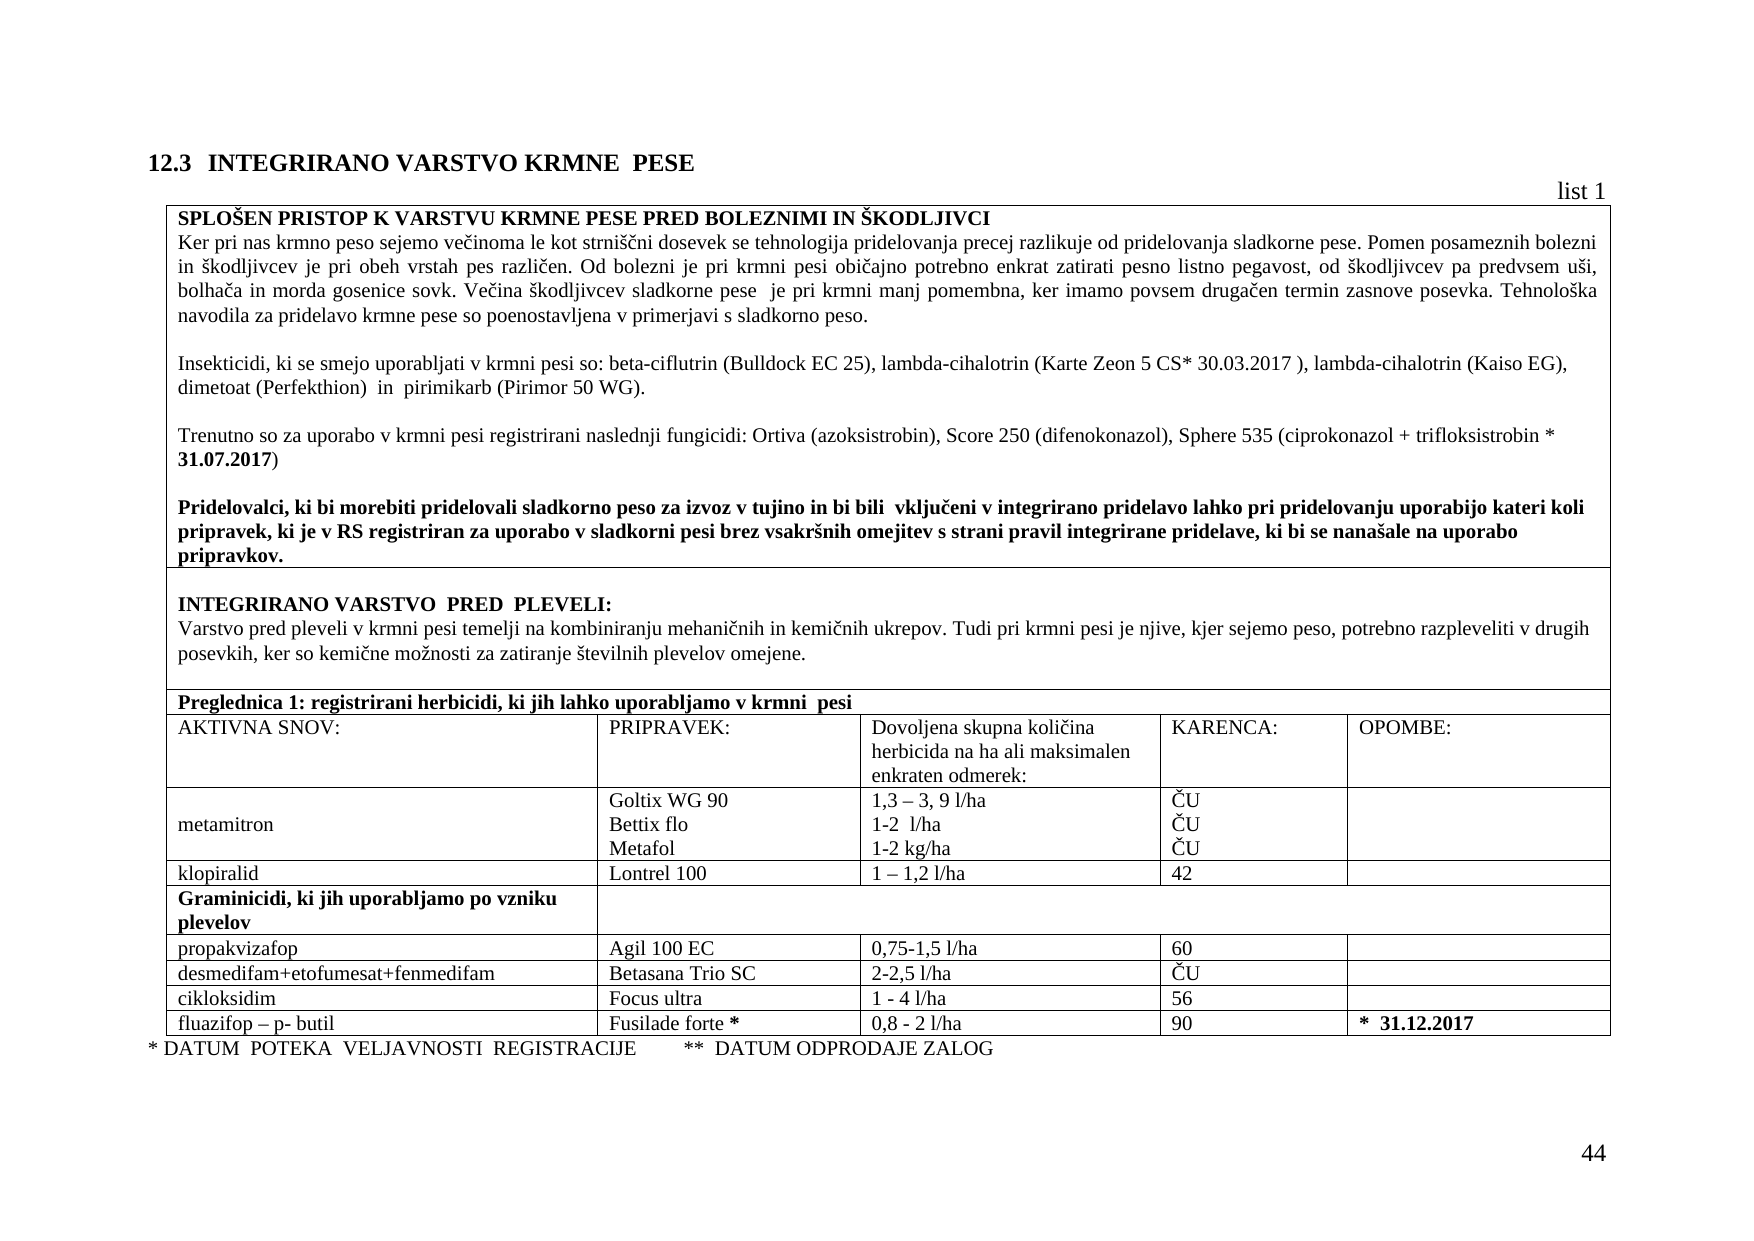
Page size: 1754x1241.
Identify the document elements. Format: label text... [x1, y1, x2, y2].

text * DATUM POTEKA VELJAVNOSTI REGISTRACIJE ** DATUM ODPRODAJE ZALOG [148, 1036, 1606, 1060]
table_cell ČU [1161, 961, 1347, 984]
table_cell Dovoljena skupna količina herbicida na ha ali maksimalen enkraten odmerek: [861, 715, 1160, 787]
table_cell 0,75-1,5 l/ha [861, 935, 1160, 959]
table_cell 1 - 4 l/ha [861, 986, 1160, 1010]
text list 1 [148, 176, 1606, 205]
table_cell propakvizafop [167, 935, 597, 959]
table_cell ČU ČU ČU [1161, 788, 1347, 860]
table_cell OPOMBE: [1348, 715, 1610, 787]
table_cell Fusilade forte * [598, 1011, 860, 1035]
table_cell [1348, 961, 1610, 984]
table_cell [1348, 861, 1610, 885]
table_cell Focus ultra [598, 986, 860, 1010]
table_cell * 31.12.2017 [1348, 1011, 1610, 1035]
subtitle INTEGRIRANO VARSTVO krmne PESE [148, 148, 1606, 176]
table_cell [598, 886, 1610, 934]
table_cell Agil 100 EC [598, 935, 860, 959]
table_cell 42 [1161, 861, 1347, 885]
table_cell cikloksidim [167, 986, 597, 1010]
table_cell fluazifop – p- butil [167, 1011, 597, 1035]
table_cell desmedifam+etofumesat+fenmedifam [167, 961, 597, 984]
table_cell 0,8 - 2 l/ha [861, 1011, 1160, 1035]
table_cell 90 [1161, 1011, 1347, 1035]
table_cell Betasana Trio SC [598, 961, 860, 984]
table_cell Preglednica 1: registrirani herbicidi, ki jih lahko uporabljamo v krmni pesi [167, 690, 1610, 714]
table_cell 60 [1161, 935, 1347, 959]
table_cell AKTIVNA SNOV: [167, 715, 597, 787]
table_cell metamitron [167, 788, 597, 860]
table_cell Goltix WG 90 Bettix flo Metafol [598, 788, 860, 860]
table_cell klopiralid [167, 861, 597, 885]
table_cell 1,3 – 3, 9 l/ha 1-2 l/ha 1-2 kg/ha [861, 788, 1160, 860]
table_cell [1348, 986, 1610, 1010]
table_header SPLOŠEN PRISTOP K VARSTVU KRMNE PESE PRED BOLEZNIMI IN ŠKODLJIVCI Ker pri nas krmno peso sejemo večinoma le kot strniščni dosevek se tehnologija pridelovanja precej razlikuje od pridelovanja sladkorne pese. Pomen posameznih bolezni in škodljivcev je pri obeh vrstah pes različen. Od bolezni je pri krmni pesi običajno potrebno enkrat zatirati pesno listno pegavost, od škodljivcev pa predvsem uši, bolhača in morda gosenice sovk. Večina škodljivcev sladkorne pese je pri krmni manj pomembna, ker imamo povsem drugačen termin zasnove posevka. Tehnološka navodila za pridelavo krmne pese so poenostavljena v primerjavi s sladkorno peso. Insekticidi, ki se smejo uporabljati v krmni pesi so: beta-ciflutrin (Bulldock EC 25), lambda-cihalotrin (Karte Zeon 5 CS* 30.03.2017 ), lambda-cihalotrin (Kaiso EG), dimetoat (Perfekthion) in pirimikarb (Pirimor 50 WG). Trenutno so za uporabo v krmni pesi registrirani naslednji fungicidi: Ortiva (azoksistrobin), Score 250 (difenokonazol), Sphere 535 (ciprokonazol + trifloksistrobin * 31.07.2017) Pridelovalci, ki bi morebiti pridelovali sladkorno peso za izvoz v tujino in bi bili vključeni v integrirano pridelavo lahko pri pridelovanju uporabijo kateri koli pripravek, ki je v RS registriran za uporabo v sladkorni pesi brez vsakršnih omejitev s strani pravil integrirane pridelave, ki bi se nanašale na uporabo pripravkov. [167, 206, 1610, 567]
table_cell [1348, 935, 1610, 959]
table_cell [1348, 788, 1610, 860]
table_cell Graminicidi, ki jih uporabljamo po vzniku plevelov [167, 886, 597, 934]
table_cell 2-2,5 l/ha [861, 961, 1160, 984]
table_cell 56 [1161, 986, 1347, 1010]
table_cell Lontrel 100 [598, 861, 860, 885]
table_cell INTEGRIRANO VARSTVO PRED PLEVELI: Varstvo pred pleveli v krmni pesi temelji na kombiniranju mehaničnih in kemičnih ukrepov. Tudi pri krmni pesi je njive, kjer sejemo peso, potrebno razpleveliti v drugih posevkih, ker so kemične možnosti za zatiranje številnih plevelov omejene. [167, 568, 1610, 688]
table_cell KARENCA: [1161, 715, 1347, 787]
table_cell PRIPRAVEK: [598, 715, 860, 787]
table_cell 1 – 1,2 l/ha [861, 861, 1160, 885]
